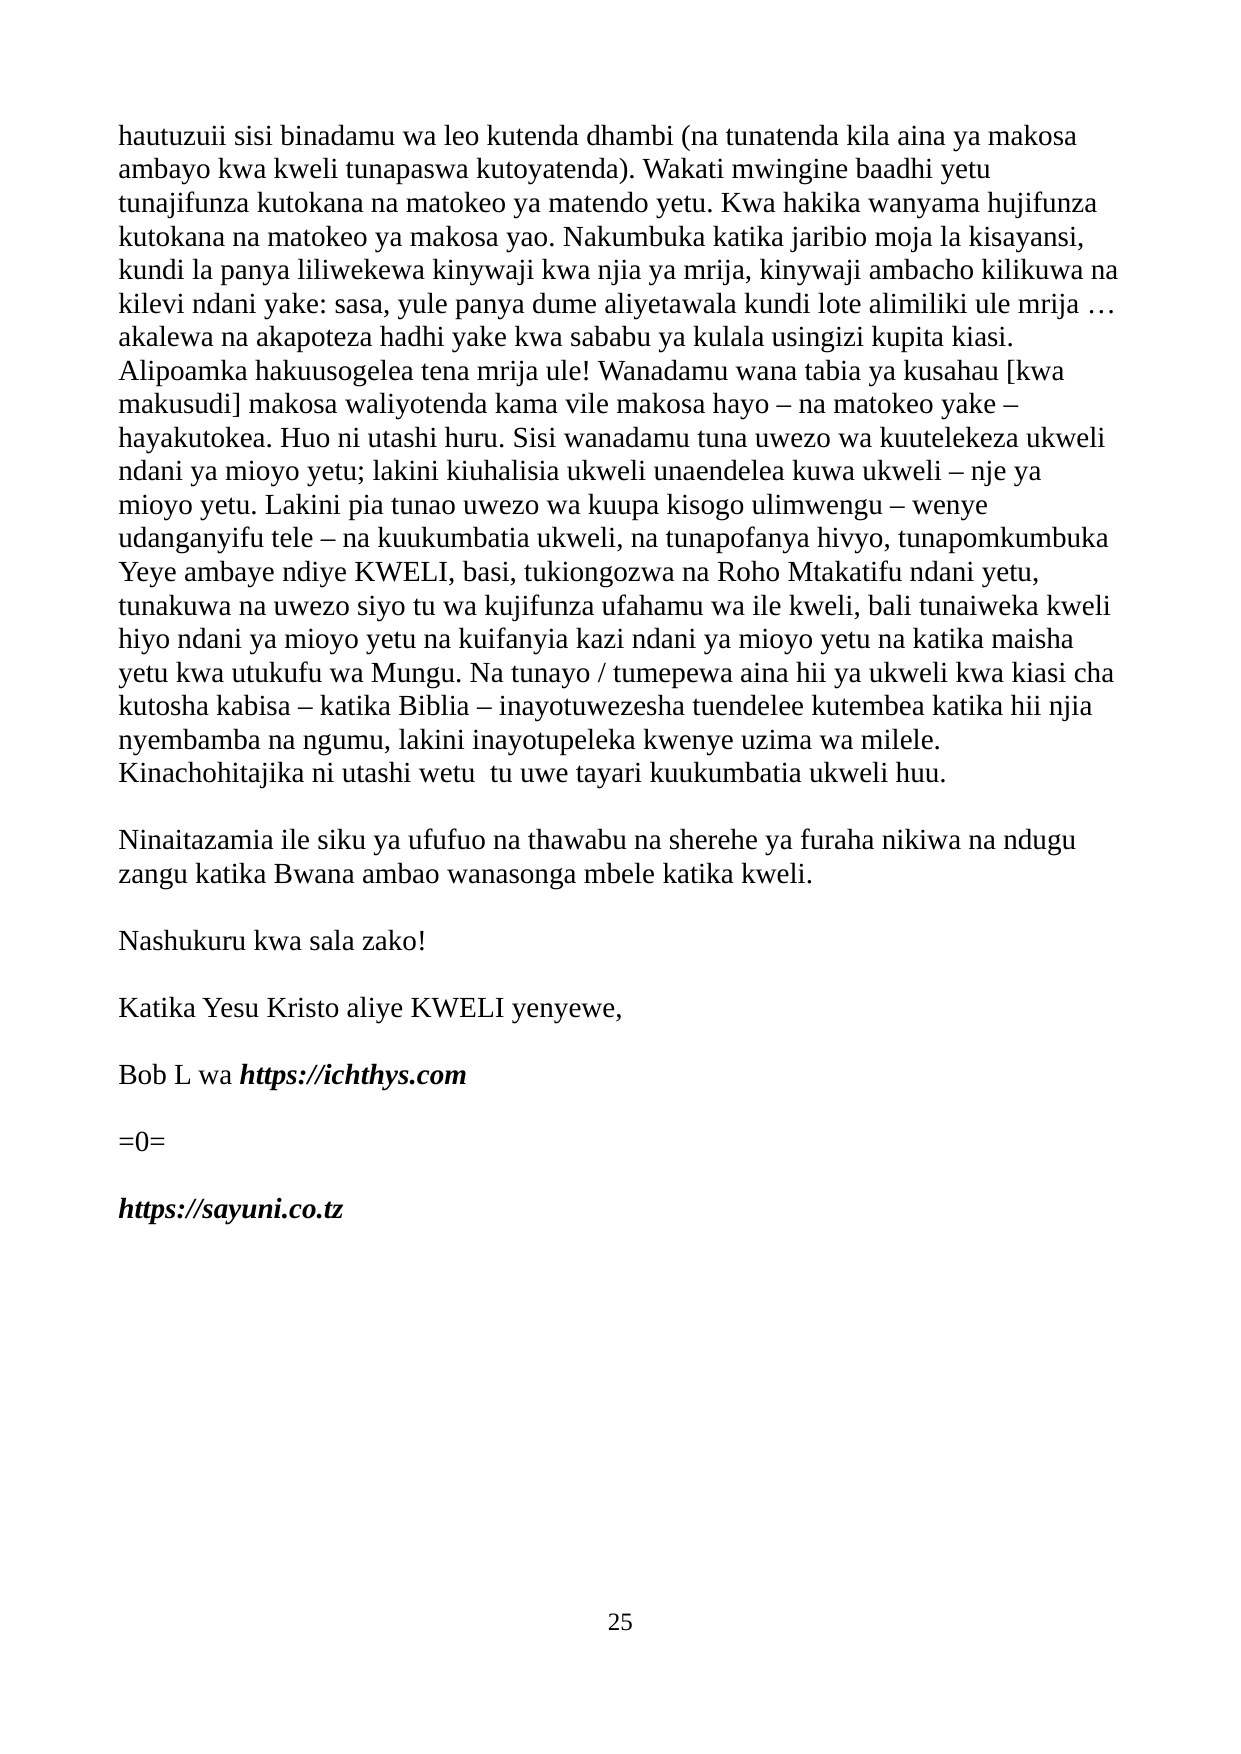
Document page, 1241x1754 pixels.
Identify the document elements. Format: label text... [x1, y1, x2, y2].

text Nashukuru kwa sala zako! [118, 923, 1122, 957]
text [118, 118, 1122, 789]
text https://sayuni.co.tz [118, 1191, 1122, 1225]
text Ninaitazamia ile siku ya ufufuo na thawabu na sherehe ya furaha nikiwa na ndugu zangu katika Bwana ambao wanasonga mbele katika kweli. [118, 822, 1122, 889]
text Bob L wa https://ichthys.com [118, 1057, 1122, 1091]
text Katika Yesu Kristo aliye KWELI yenyewe, [118, 990, 1122, 1024]
text =0= [118, 1124, 1122, 1158]
